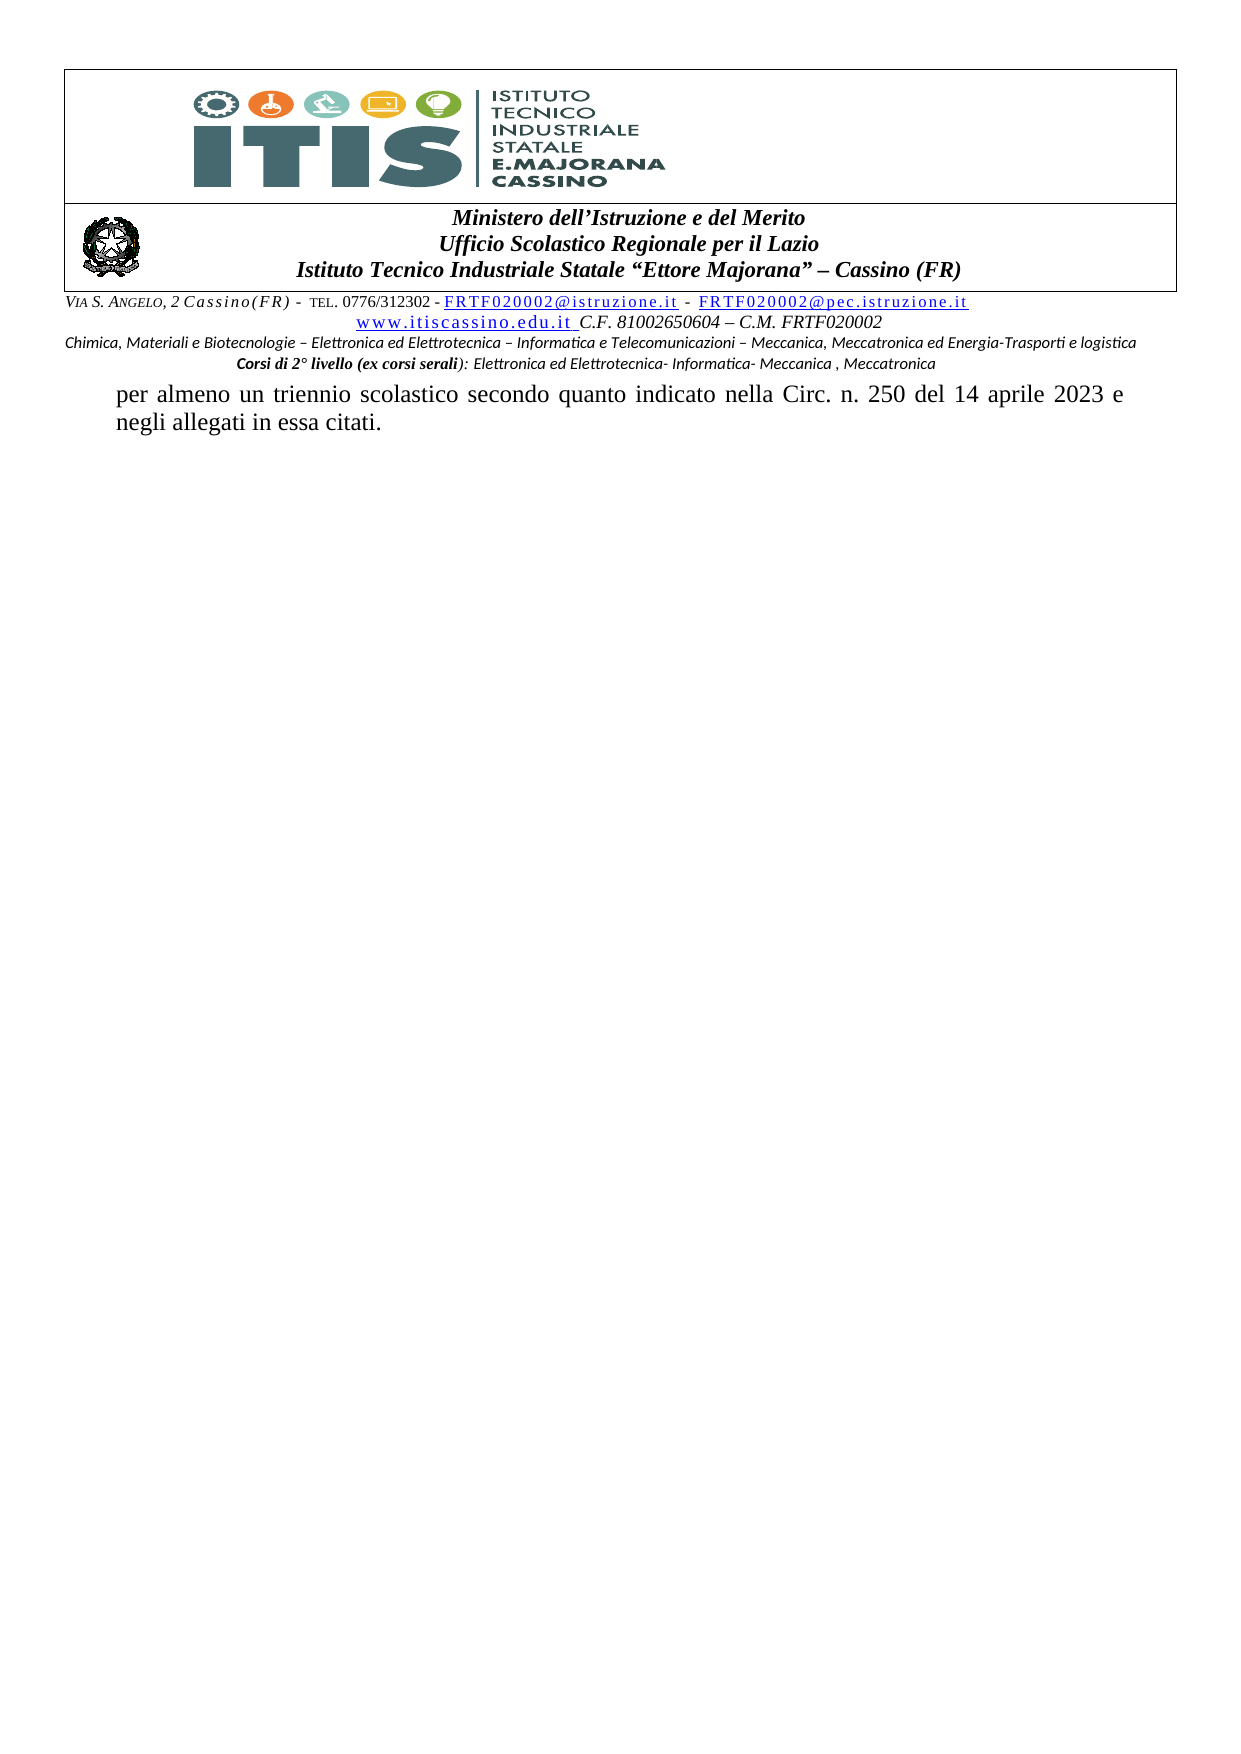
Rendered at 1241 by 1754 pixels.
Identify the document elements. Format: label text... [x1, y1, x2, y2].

text per almeno un triennio scolastico secondo quanto indicato nella Circ. n. 250 del 14 aprile 2023 e negli allegati in essa citati. [116, 204, 1136, 291]
text per almeno un triennio scolastico secondo quanto indicato nella Circ. n. 250 del 14 aprile 2023 e negli allegati in essa citati. [116, 292, 1136, 436]
text per almeno un triennio scolastico secondo quanto indicato nella Circ. n. 250 del 14 aprile 2023 e negli allegati in essa citati. [116, 153, 1136, 203]
